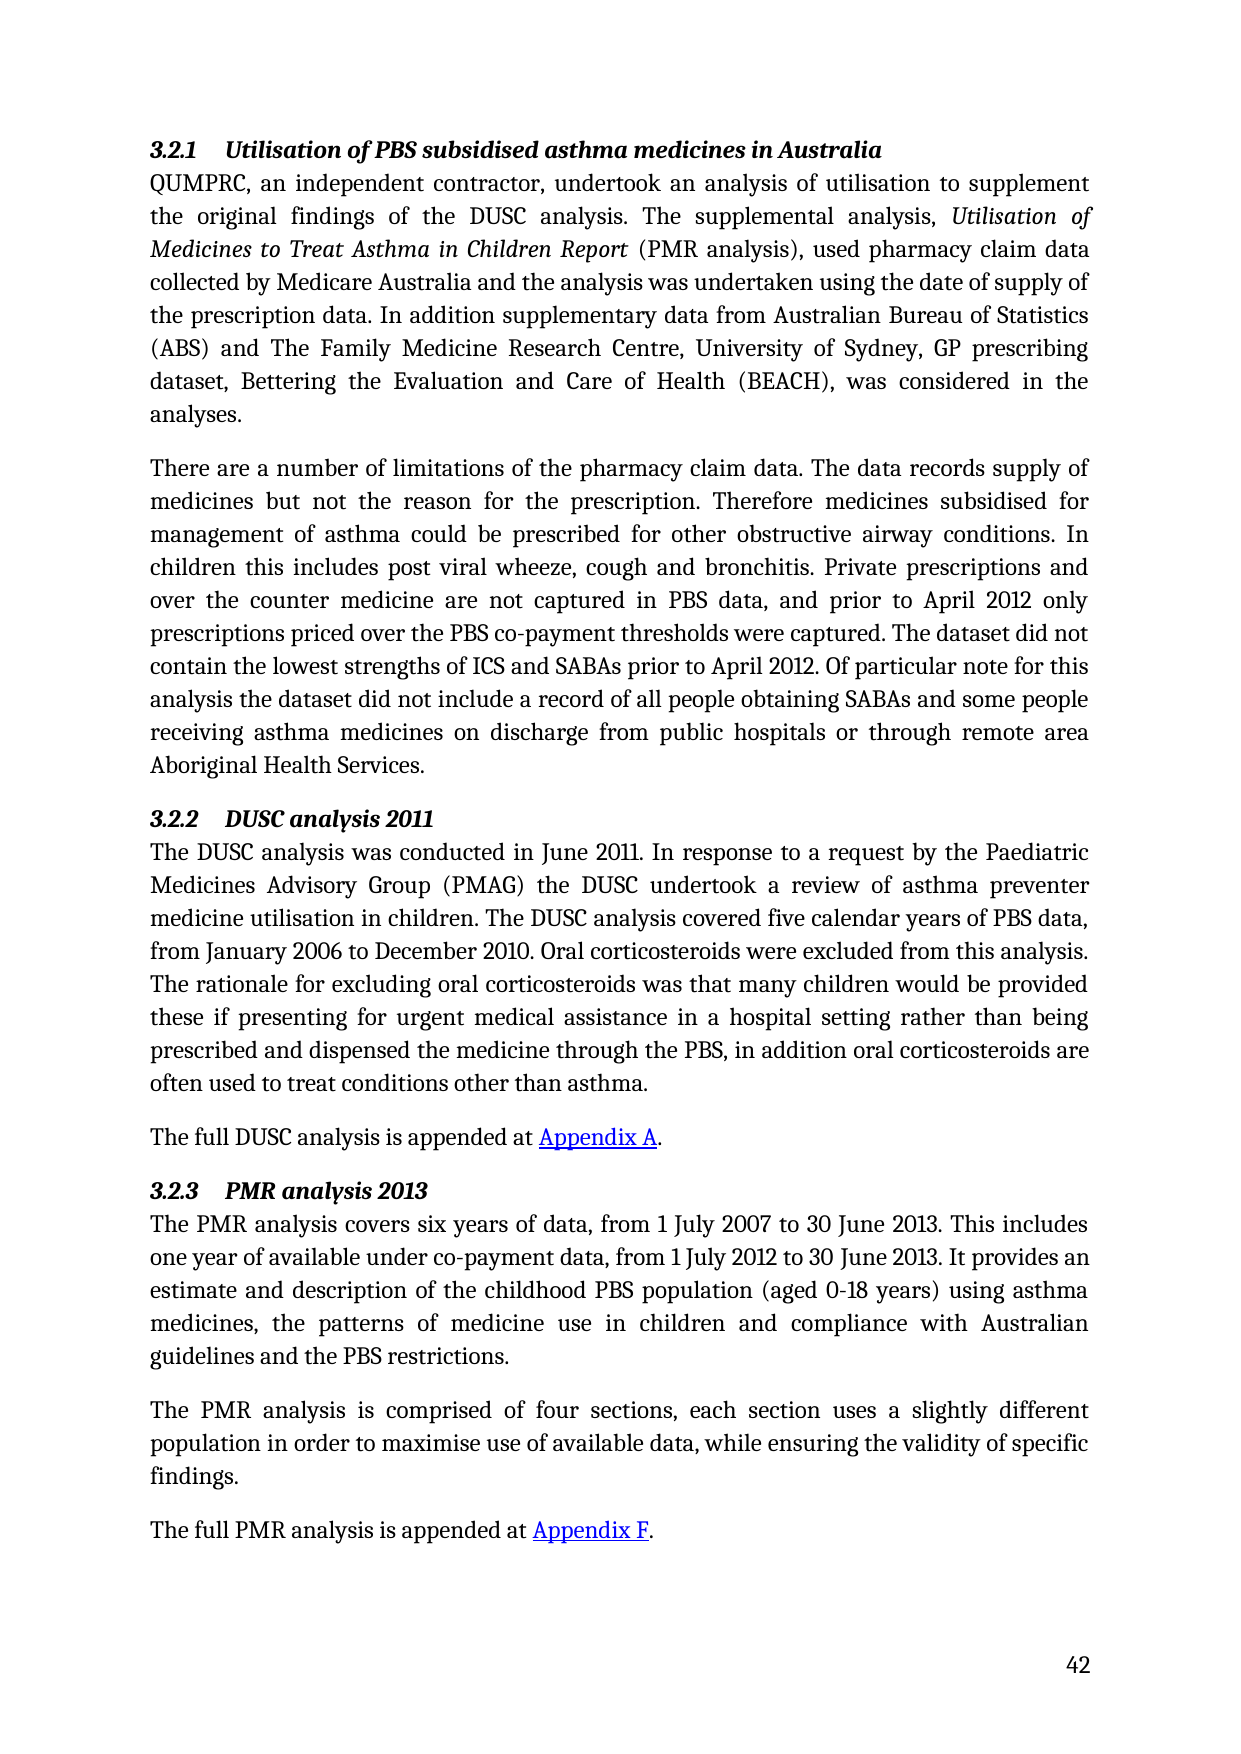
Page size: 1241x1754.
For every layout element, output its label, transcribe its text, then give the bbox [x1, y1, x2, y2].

subtitle 3.2.2 DUSC analysis 2011 [150, 805, 1090, 834]
subtitle 3.2.1 Utilisation of PBS subsidised asthma medicines in Australia [150, 136, 1090, 164]
text The full PMR analysis is appended at Appendix F. [150, 1516, 1090, 1544]
text QUMPRC, an independent contractor, undertook an analysis of utilisation to supplement the original findings of the DUSC analysis. The supplemental analysis, Utilisation of Medicines to Treat Asthma in Children Report (PMR analysis), used pharmacy claim data collected by Medicare Australia and the analysis was undertaken using the date of supply of the prescription data. In addition supplementary data from Australian Bureau of Statistics (ABS) and The Family Medicine Research Centre, University of Sydney, GP prescribing dataset, Bettering the Evaluation and Care of Health (BEACH), was considered in the analyses. [150, 169, 1090, 429]
text The full DUSC analysis is appended at Appendix A. [150, 1123, 1090, 1152]
text There are a number of limitations of the pharmacy claim data. The data records supply of medicines but not the reason for the prescription. Therefore medicines subsidised for management of asthma could be prescribed for other obstructive airway conditions. In children this includes post viral wheeze, cough and bronchitis. Private prescriptions and over the counter medicine are not captured in PBS data, and prior to April 2012 only prescriptions priced over the PBS co-payment thresholds were captured. The dataset did not contain the lowest strengths of ICS and SABAs prior to April 2012. Of particular note for this analysis the dataset did not include a record of all people obtaining SABAs and some people receiving asthma medicines on discharge from public hospitals or through remote area Aboriginal Health Services. [150, 454, 1090, 780]
text The DUSC analysis was conducted in June 2011. In response to a request by the Paediatric Medicines Advisory Group (PMAG) the DUSC undertook a review of asthma preventer medicine utilisation in children. The DUSC analysis covered five calendar years of PBS data, from January 2006 to December 2010. Oral corticosteroids were excluded from this analysis. The rationale for excluding oral corticosteroids was that many children would be provided these if presenting for urgent medical assistance in a hospital setting rather than being prescribed and dispensed the medicine through the PBS, in addition oral corticosteroids are often used to treat conditions other than asthma. [150, 838, 1090, 1098]
text The PMR analysis is comprised of four sections, each section uses a slightly different population in order to maximise use of available data, while ensuring the validity of specific findings. [150, 1396, 1090, 1491]
subtitle 3.2.3 PMR analysis 2013 [150, 1177, 1090, 1206]
text The PMR analysis covers six years of data, from 1 July 2007 to 30 June 2013. This includes one year of available under co-payment data, from 1 July 2012 to 30 June 2013. It provides an estimate and description of the childhood PBS population (aged 0-18 years) using asthma medicines, the patterns of medicine use in children and compliance with Australian guidelines and the PBS restrictions. [150, 1210, 1090, 1371]
